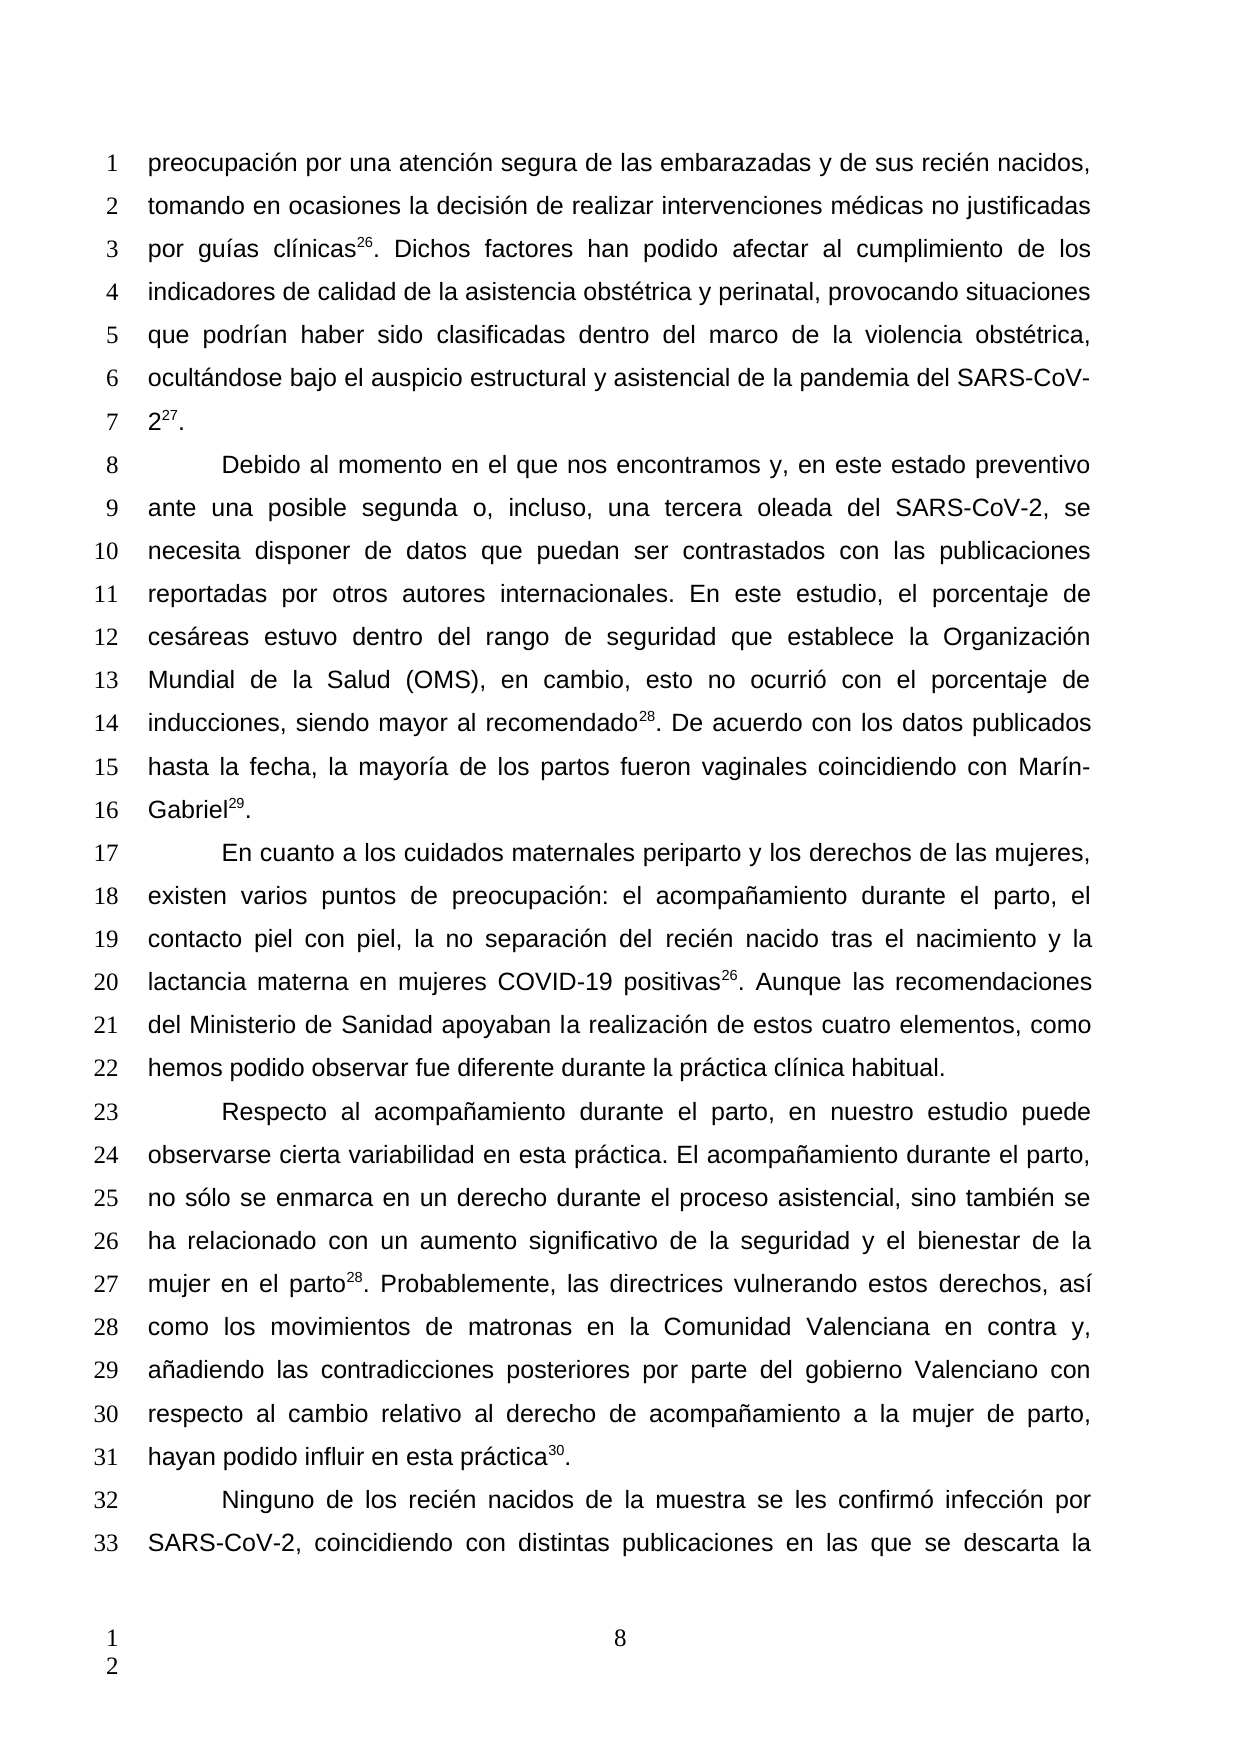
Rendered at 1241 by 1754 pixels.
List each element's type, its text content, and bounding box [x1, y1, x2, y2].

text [148, 1485, 1092, 1557]
text Respecto al acompañamiento durante el parto, en nuestro estudio puede observarse cierta variabilidad en esta práctica. El acompañamiento durante el parto, no sólo se enmarca en un derecho durante el proceso asistencial, sino también se ha relacionado con un aumento significativo de la seguridad y el bienestar de la mujer en el parto28. Probablemente, las directrices vulnerando estos derechos, así como los movimientos de matronas en la Comunidad Valenciana en contra y, añadiendo las contradicciones posteriores por parte del gobierno Valenciano con respecto al cambio relativo al derecho de acompañamiento a la mujer de parto, hayan podido influir en esta práctica30. [148, 1097, 1092, 1470]
text En cuanto a los cuidados maternales periparto y los derechos de las mujeres, existen varios puntos de preocupación: el acompañamiento durante el parto, el contacto piel con piel, la no separación del recién nacido tras el nacimiento y la lactancia materna en mujeres COVID-19 positivas26. Aunque las recomendaciones del Ministerio de Sanidad apoyaban la realización de estos cuatro elementos, como hemos podido observar fue diferente durante la práctica clínica habitual. [148, 838, 1092, 1082]
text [148, 148, 1092, 435]
text Debido al momento en el que nos encontramos y, en este estado preventivo ante una posible segunda o, incluso, una tercera oleada del SARS-CoV-2, se necesita disponer de datos que puedan ser contrastados con las publicaciones reportadas por otros autores internacionales. En este estudio, el porcentaje de cesáreas estuvo dentro del rango de seguridad que establece la Organización Mundial de la Salud (OMS), en cambio, esto no ocurrió con el porcentaje de inducciones, siendo mayor al recomendado28. De acuerdo con los datos publicados hasta la fecha, la mayoría de los partos fueron vaginales coincidiendo con Marín-Gabriel29. [148, 449, 1092, 823]
